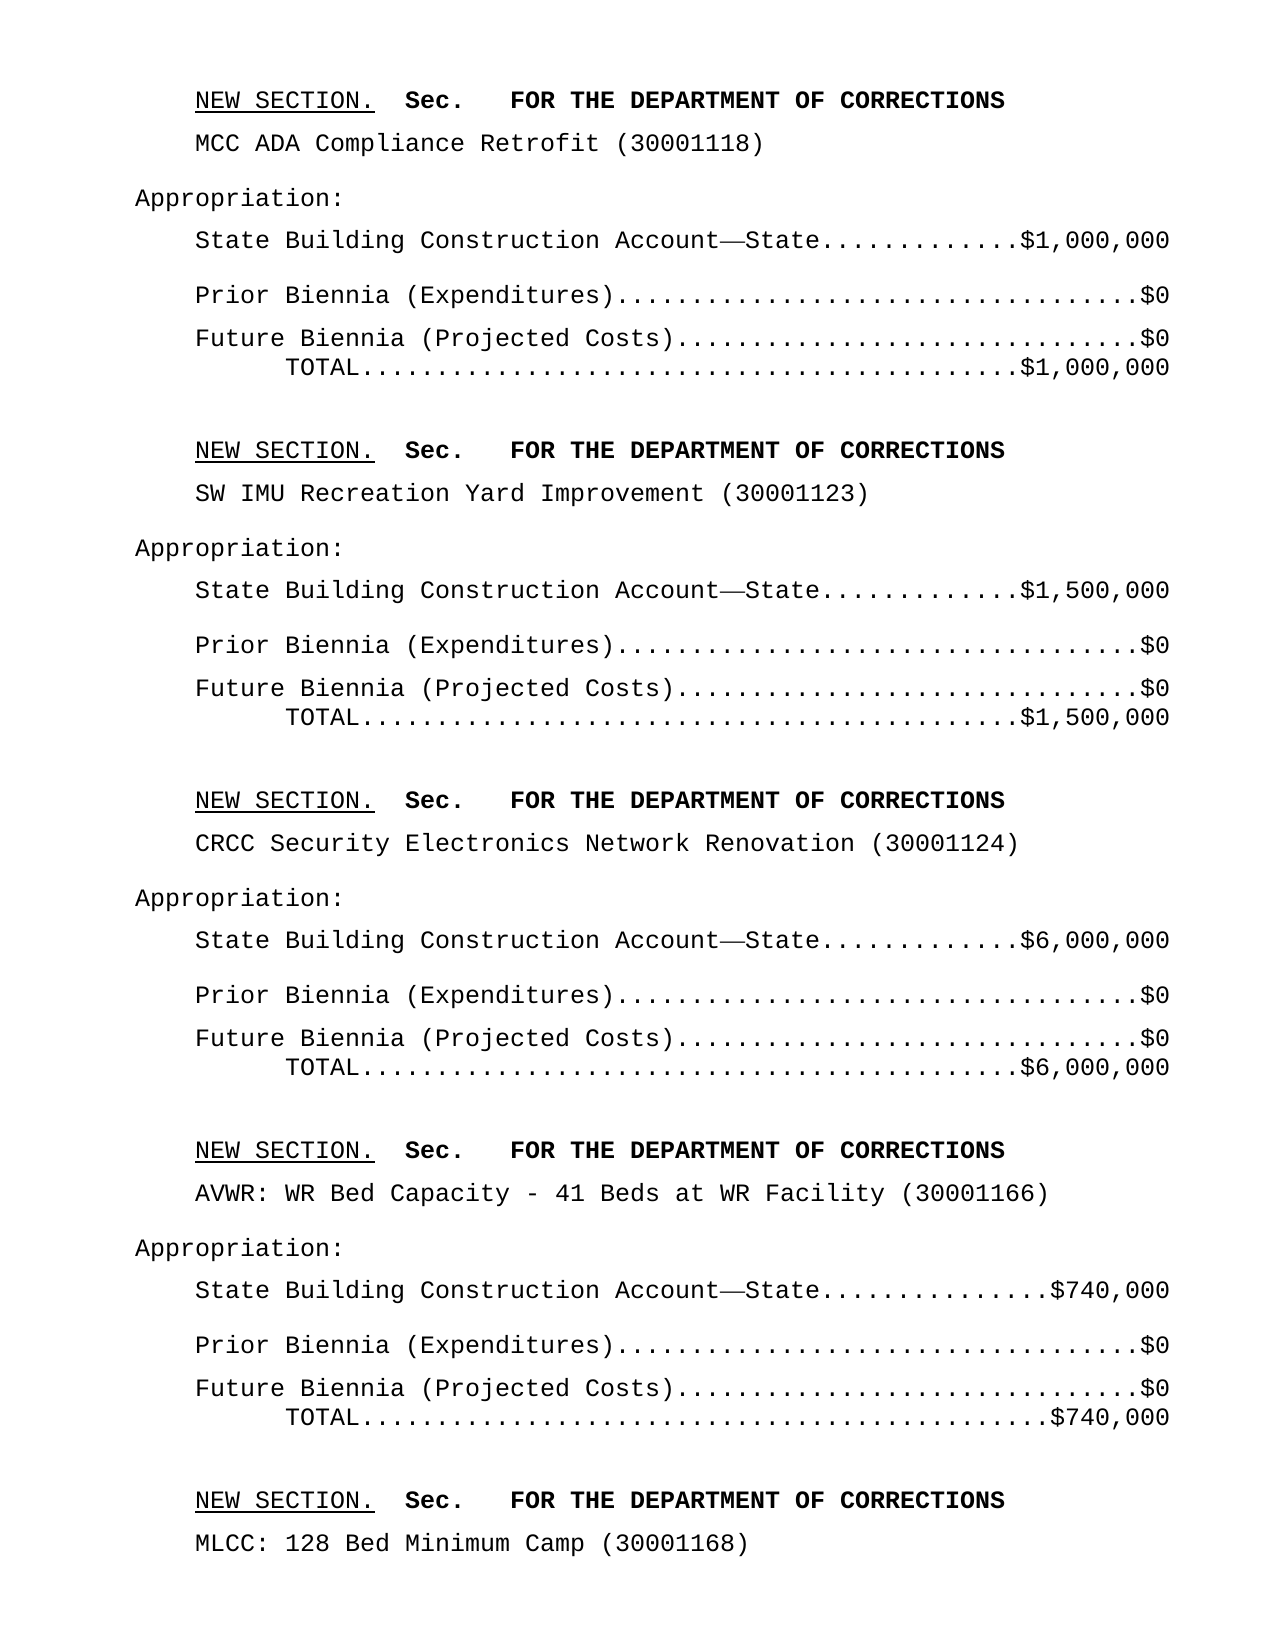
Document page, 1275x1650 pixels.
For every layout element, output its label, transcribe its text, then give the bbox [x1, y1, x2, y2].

text Prior Biennia (Expenditures) $0 [135, 620, 1170, 662]
text Future Biennia (Projected Costs) $0 [135, 1012, 1170, 1055]
text NEW SECTION. Sec. FOR THE DEPARTMENT OF CORRECTIONS [135, 1125, 1170, 1167]
text TOTAL $1,000,000 [135, 355, 1170, 383]
text Appropriation: [135, 172, 1170, 215]
text Prior Biennia (Expenditures) $0 [135, 1320, 1170, 1362]
text State Building Construction Account—State $1,000,000 [135, 215, 1170, 257]
text Appropriation: [135, 872, 1170, 915]
text SW IMU Recreation Yard Improvement (30001123) [135, 467, 1170, 510]
text State Building Construction Account—State $1,500,000 [135, 565, 1170, 607]
text NEW SECTION. Sec. FOR THE DEPARTMENT OF CORRECTIONS [135, 75, 1170, 117]
text NEW SECTION. Sec. FOR THE DEPARTMENT OF CORRECTIONS [135, 1475, 1170, 1517]
text AVWR: WR Bed Capacity - 41 Beds at WR Facility (30001166) [135, 1167, 1170, 1210]
text Future Biennia (Projected Costs) $0 [135, 312, 1170, 355]
text MLCC: 128 Bed Minimum Camp (30001168) [135, 1517, 1170, 1560]
text State Building Construction Account—State $6,000,000 [135, 915, 1170, 957]
text Appropriation: [135, 1222, 1170, 1265]
text Future Biennia (Projected Costs) $0 [135, 662, 1170, 705]
text Prior Biennia (Expenditures) $0 [135, 270, 1170, 312]
text TOTAL $1,500,000 [135, 705, 1170, 733]
text TOTAL $740,000 [135, 1405, 1170, 1433]
text NEW SECTION. Sec. FOR THE DEPARTMENT OF CORRECTIONS [135, 425, 1170, 467]
text Future Biennia (Projected Costs) $0 [135, 1362, 1170, 1405]
text Appropriation: [135, 522, 1170, 565]
text Prior Biennia (Expenditures) $0 [135, 970, 1170, 1012]
text CRCC Security Electronics Network Renovation (30001124) [135, 817, 1170, 860]
text NEW SECTION. Sec. FOR THE DEPARTMENT OF CORRECTIONS [135, 775, 1170, 817]
text MCC ADA Compliance Retrofit (30001118) [135, 117, 1170, 160]
text TOTAL $6,000,000 [135, 1055, 1170, 1083]
text State Building Construction Account—State $740,000 [135, 1265, 1170, 1307]
